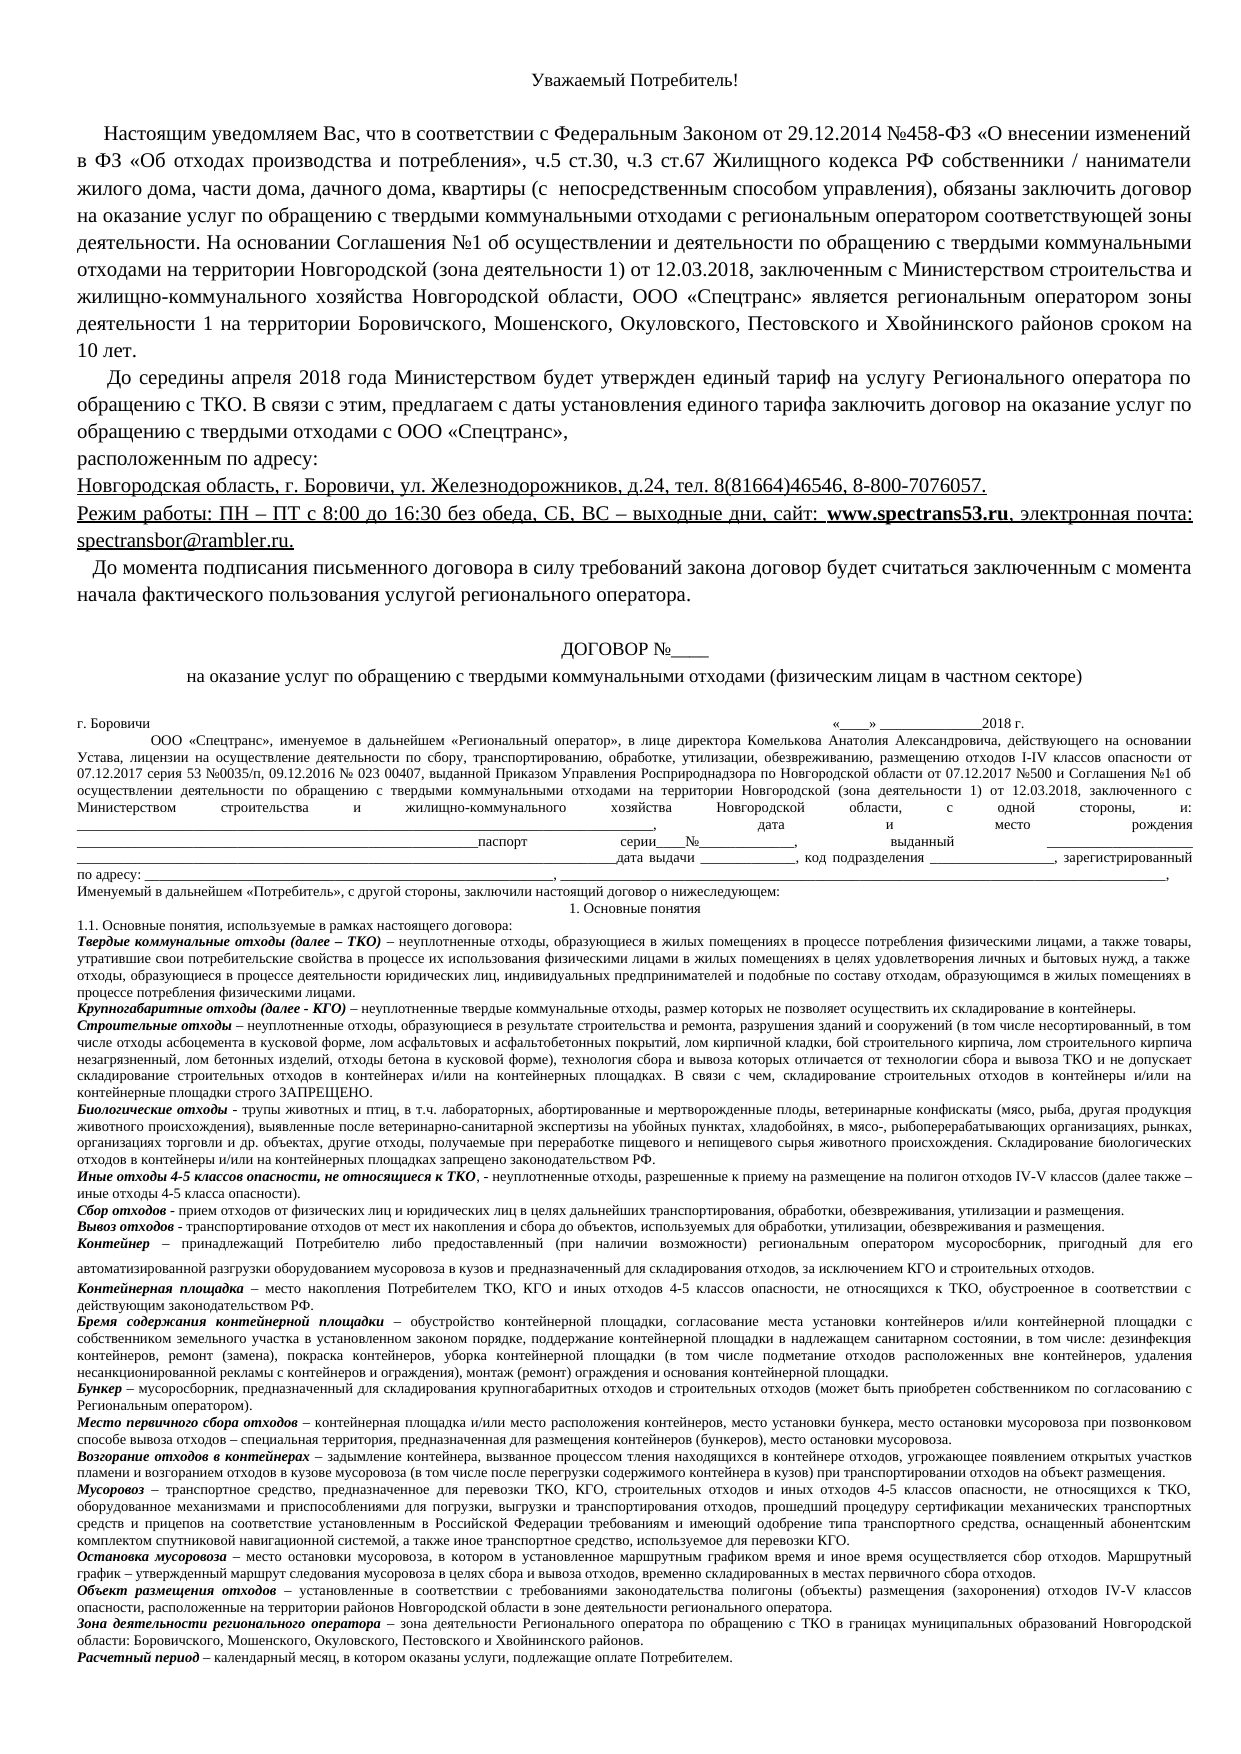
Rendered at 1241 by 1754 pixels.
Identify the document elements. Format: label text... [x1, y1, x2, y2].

text Биологические отходы - трупы животных и птиц, в т.ч. лабораторных, абортированные и мертворожденные плоды, ветеринарные конфискаты (мясо, рыба, другая продукция животного происхождения), выявленные после ветеринарно-санитарной экспертизы на убойных пунктах, хладобойнях, в мясо-, рыбоперерабатывающих организациях, рынках, организациях торговли и др. объектах, другие отходы, получаемые при переработке пищевого и непищевого сырья животного происхождения. Складирование биологических отходов в контейнеры и/или на контейнерных площадках запрещено законодательством РФ. [77, 1101, 1193, 1168]
text До момента подписания письменного договора в силу требований закона договор будет считаться заключенным с момента начала фактического пользования услугой регионального оператора. [77, 552, 1193, 607]
text Контейнер – принадлежащий Потребителю либо предоставленный (при наличии возможности) региональным оператором мусоросборник, пригодный для его автоматизированной разгрузки оборудованием мусоровоза в кузов и предназначенный для складирования отходов, за исключением КГО и строительных отходов. [77, 1235, 1193, 1280]
text Иные отходы 4-5 классов опасности, не относящиеся к ТКО, - неуплотненные отходы, разрешенные к приему на размещение на полигон отходов IV-V классов (далее также – иные отходы 4-5 класса опасности). [77, 1168, 1193, 1201]
text г. Боровичи «____» ______________2018 г. [77, 715, 1193, 732]
text Крупногабаритные отходы (далее - КГО) – неуплотненные твердые коммунальные отходы, размер которых не позволяет осуществить их складирование в контейнеры. [77, 1000, 1193, 1017]
text 1. Основные понятия [77, 899, 1193, 916]
text Режим работы: ПН – ПТ с 8:00 до 16:30 без обеда, СБ, ВС – выходные дни, сайт: www.spectrans53.ru, электронная почта: spectransbor@rambler.ru. [77, 498, 1193, 521]
text Объект размещения отходов – установленные в соответствии с требованиями законодательства полигоны (объекты) размещения (захоронения) отходов IV-V классов опасности, расположенные на территории районов Новгородской области в зоне деятельности регионального оператора. [77, 1582, 1193, 1615]
text на оказание услуг по обращению с твердыми коммунальными отходами (физическим лицам в частном секторе) [77, 661, 1193, 688]
text Возгорание отходов в контейнерах – задымление контейнера, вызванное процессом тления находящихся в контейнере отходов, угрожающее появлением открытых участков пламени и возгоранием отходов в кузове мусоровоза (в том числе после перегрузки содержимого контейнера в кузов) при транспортировании отходов на объект размещения. [77, 1447, 1193, 1481]
text ООО «Спецтранс», именуемое в дальнейшем «Региональный оператор», в лице директора Комелькова Анатолия Александровича, действующего на основании Устава, лицензии на осуществление деятельности по сбору, транспортированию, обработке, утилизации, обезвреживанию, размещению отходов I-IV классов опасности от 07.12.2017 серия 53 №0035/п, 09.12.2016 № 023 00407, выданной Приказом Управления Росприроднадзора по Новгородской области от 07.12.2017 №500 и Соглашения №1 об осуществлении деятельности по обращению с твердыми коммунальными отходами на территории Новгородской (зона деятельности 1) от 12.03.2018, заключенного с Министерством строительства и жилищно-коммунального хозяйства Новгородской области, с одной стороны, и: _______________________________________________________________________________, дата и место рождения _______________________________________________________паспорт серии____№_____________, выданный ____________________ __________________________________________________________________________дата выдачи _____________, код подразделения _________________, зарегистрированный по адресу: ________________________________________________________, ___________________________________________________________________________________, [77, 732, 1193, 883]
text 1.1. Основные понятия, используемые в рамках настоящего договора: [77, 916, 1193, 933]
text Уважаемый Потребитель! [77, 65, 1193, 92]
text Остановка мусоровоза – место остановки мусоровоза, в котором в установленное маршрутным графиком время и иное время осуществляется сбор отходов. Маршрутный график – утвержденный маршрут следования мусоровоза в целях сбора и вывоза отходов, временно складированных в местах первичного сбора отходов. [77, 1548, 1193, 1582]
text Место первичного сбора отходов – контейнерная площадка и/или место расположения контейнеров, место установки бункера, место остановки мусоровоза при позвонковом способе вывоза отходов – специальная территория, предназначенная для размещения контейнеров (бункеров), место остановки мусоровоза. [77, 1414, 1193, 1447]
text Расчетный период – календарный месяц, в котором оказаны услуги, подлежащие оплате Потребителем. [77, 1649, 1193, 1665]
text Бункер – мусоросборник, предназначенный для складирования крупногабаритных отходов и строительных отходов (может быть приобретен собственником по согласованию с Региональным оператором). [77, 1380, 1193, 1414]
text расположенным по адресу: [77, 444, 1193, 471]
text Контейнерная площадка – место накопления Потребителем ТКО, КГО и иных отходов 4-5 классов опасности, не относящихся к ТКО, обустроенное в соответствии с действующим законодательством РФ. [77, 1280, 1193, 1313]
text Именуемый в дальнейшем «Потребитель», с другой стороны, заключили настоящий договор о нижеследующем: [77, 883, 1193, 899]
text Вывоз отходов - транспортирование отходов от мест их накопления и сбора до объектов, используемых для обработки, утилизации, обезвреживания и размещения. [77, 1218, 1193, 1235]
text Режим работы: ПН – ПТ с 8:00 до 16:30 без обеда, СБ, ВС – выходные дни, сайт: www.spectrans53.ru, электронная почта: spectransbor@rambler.ru. [77, 522, 1193, 552]
text До середины апреля 2018 года Министерством будет утвержден единый тариф на услугу Регионального оператора по обращению с ТКО. В связи с этим, предлагаем с даты установления единого тарифа заключить договор на оказание услуг по обращению с твердыми отходами с ООО «Спецтранс», [77, 363, 1193, 444]
text Зона деятельности регионального оператора – зона деятельности Регионального оператора по обращению с ТКО в границах муниципальных образований Новгородской области: Боровичского, Мошенского, Окуловского, Пестовского и Хвойнинского районов. [77, 1615, 1193, 1649]
text Настоящим уведомляем Вас, что в соответствии с Федеральным Законом от 29.12.2014 №458-ФЗ «О внесении изменений в ФЗ «Об отходах производства и потребления», ч.5 ст.30, ч.3 ст.67 Жилищного кодекса РФ собственники / наниматели жилого дома, части дома, дачного дома, квартиры (с непосредственным способом управления), обязаны заключить договор на оказание услуг по обращению с твердыми коммунальными отходами с региональным оператором соответствующей зоны деятельности. На основании Соглашения №1 об осуществлении и деятельности по обращению с твердыми коммунальными отходами на территории Новгородской (зона деятельности 1) от 12.03.2018, заключенным с Министерством строительства и жилищно-коммунального хозяйства Новгородской области, ООО «Спецтранс» является региональным оператором зоны деятельности 1 на территории Боровичского, Мошенского, Окуловского, Пестовского и Хвойнинского районов сроком на 10 лет. [77, 119, 1193, 363]
text Бремя содержания контейнерной площадки – обустройство контейнерной площадки, согласование места установки контейнеров и/или контейнерной площадки с собственником земельного участка в установленном законом порядке, поддержание контейнерной площадки в надлежащем санитарном состоянии, в том числе: дезинфекция контейнеров, ремонт (замена), покраска контейнеров, уборка контейнерной площадки (в том числе подметание отходов расположенных вне контейнеров, удаления несанкционированной рекламы с контейнеров и ограждения), монтаж (ремонт) ограждения и основания контейнерной площадки. [77, 1313, 1193, 1380]
text Твердые коммунальные отходы (далее – ТКО) – неуплотненные отходы, образующиеся в жилых помещениях в процессе потребления физическими лицами, а также товары, утратившие свои потребительские свойства в процессе их использования физическими лицами в жилых помещениях в целях удовлетворения личных и бытовых нужд, а также отходы, образующиеся в процессе деятельности юридических лиц, индивидуальных предпринимателей и подобные по составу отходам, образующимся в жилых помещениях в процессе потребления физическими лицами. [77, 933, 1193, 1000]
text Строительные отходы – неуплотненные отходы, образующиеся в результате строительства и ремонта, разрушения зданий и сооружений (в том числе несортированный, в том числе отходы асбоцемента в кусковой форме, лом асфальтовых и асфальтобетонных покрытий, лом кирпичной кладки, бой строительного кирпича, лом строительного кирпича незагрязненный, лом бетонных изделий, отходы бетона в кусковой форме), технология сбора и вывоза которых отличается от технологии сбора и вывоза ТКО и не допускает складирование строительных отходов в контейнерах и/или на контейнерных площадках. В связи с чем, складирование строительных отходов в контейнеры и/или на контейнерные площадки строго ЗАПРЕЩЕНО. [77, 1017, 1193, 1101]
text Новгородская область, г. Боровичи, ул. Железнодорожников, д.24, тел. 8(81664)46546, 8-800-7076057. [77, 471, 1193, 498]
text Мусоровоз – транспортное средство, предназначенное для перевозки ТКО, КГО, строительных отходов и иных отходов 4-5 классов опасности, не относящихся к ТКО, оборудованное механизмами и приспособлениями для погрузки, выгрузки и транспортирования отходов, прошедший процедуру сертификации механических транспортных средств и прицепов на соответствие установленным в Российской Федерации требованиям и имеющий одобрение типа транспортного средства, оснащенный абонентским комплектом спутниковой навигационной системой, а также иное транспортное средство, используемое для перевозки КГО. [77, 1481, 1193, 1548]
text ДОГОВОР №____ [77, 634, 1193, 661]
text Сбор отходов - прием отходов от физических лиц и юридических лиц в целях дальнейших транспортирования, обработки, обезвреживания, утилизации и размещения. [77, 1201, 1193, 1218]
